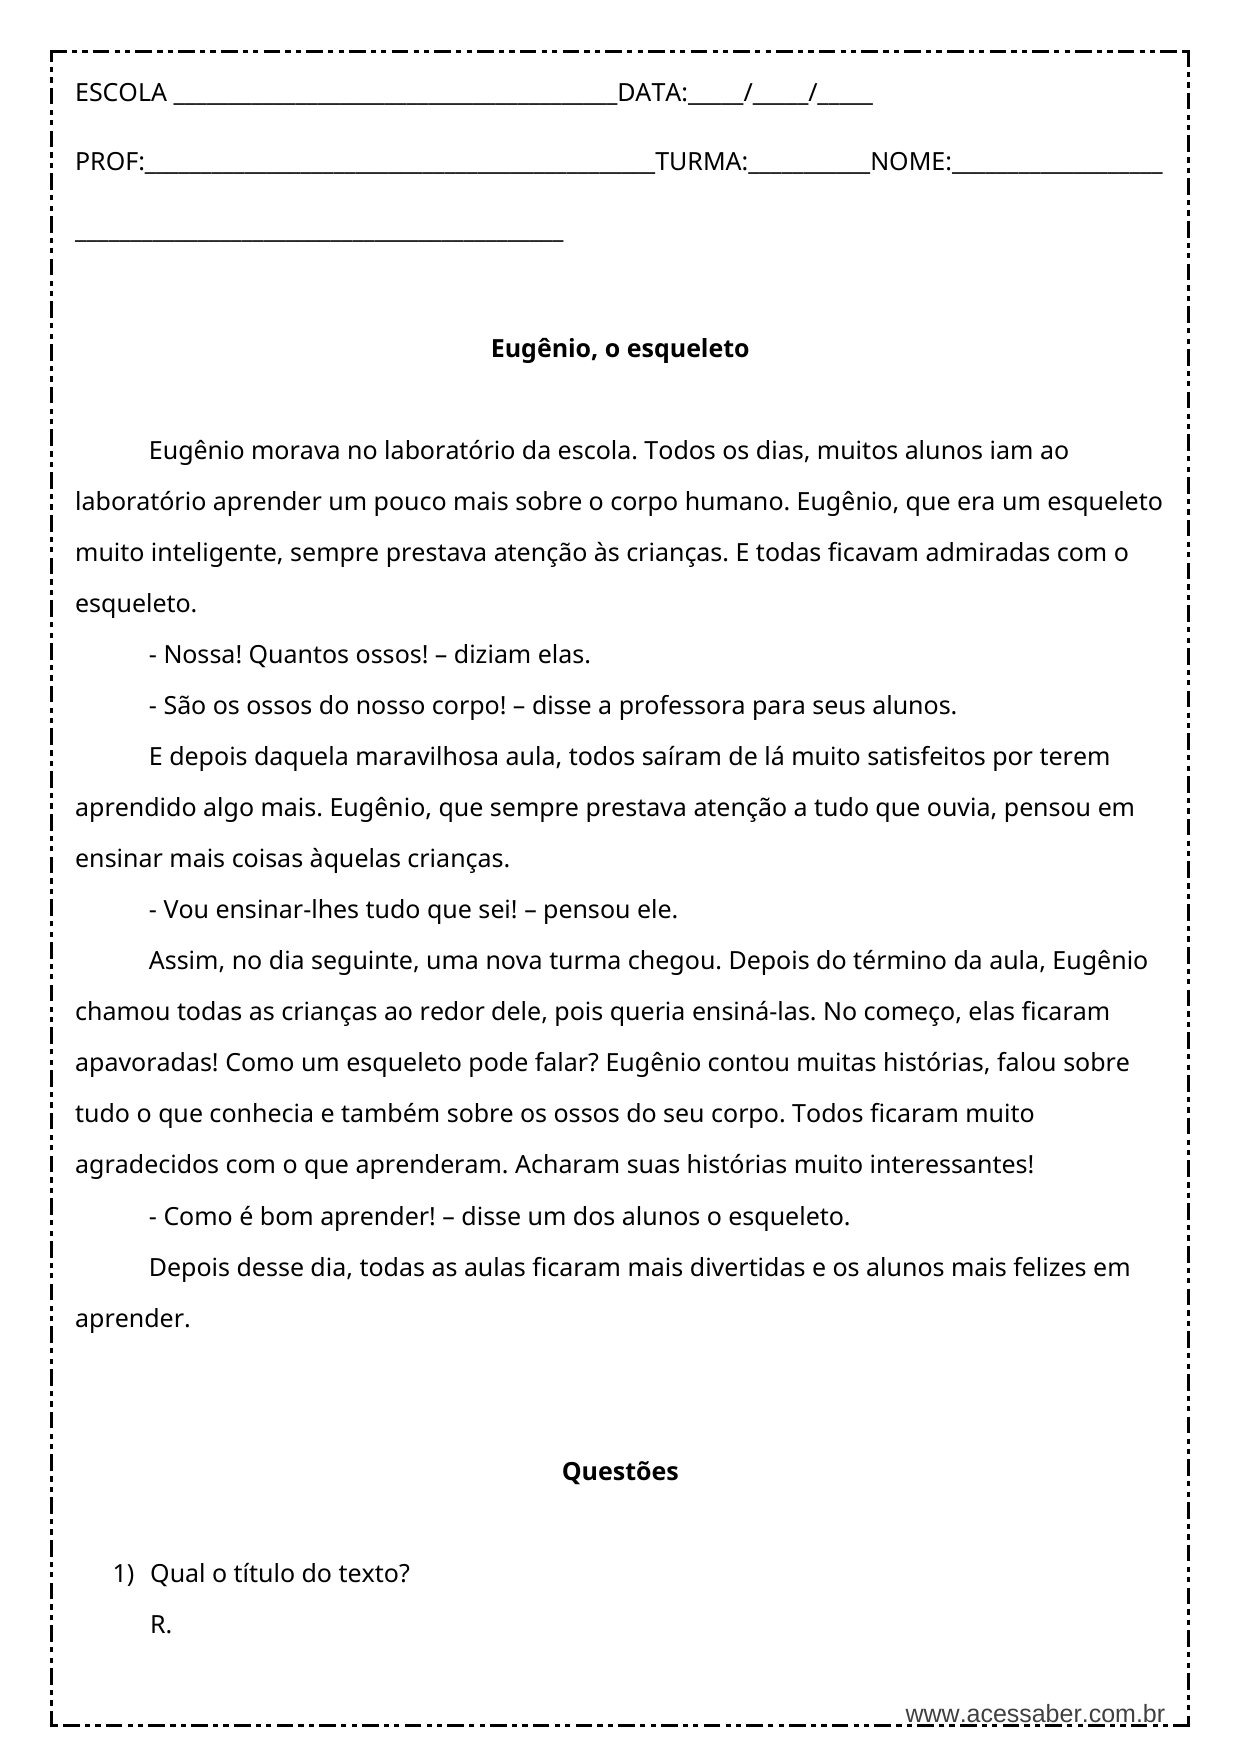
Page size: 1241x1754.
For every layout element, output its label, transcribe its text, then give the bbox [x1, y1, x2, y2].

text PROF:______________________________________________TURMA:___________NOME:_______________________________________________________________ [75, 143, 1165, 245]
text - São os ossos do nosso corpo! – disse a professora para seus alunos. [75, 688, 1165, 722]
text Questões [75, 1453, 1165, 1487]
text - Como é bom aprender! – disse um dos alunos o esqueleto. [75, 1198, 1165, 1232]
text Eugênio, o esqueleto [75, 330, 1165, 364]
text Eugênio morava no laboratório da escola. Todos os dias, muitos alunos iam ao laboratório aprender um pouco mais sobre o corpo humano. Eugênio, que era um esqueleto muito inteligente, sempre prestava atenção às crianças. E todas ficavam admiradas com o esqueleto. [75, 432, 1165, 620]
list R. [150, 1606, 1165, 1641]
text - Vou ensinar-lhes tudo que sei! – pensou ele. [75, 892, 1165, 926]
text - Nossa! Quantos ossos! – diziam elas. [75, 637, 1165, 671]
list Qual o título do texto? [112, 1555, 1165, 1589]
text ESCOLA ________________________________________DATA:_____/_____/_____ [75, 75, 1165, 109]
text E depois daquela maravilhosa aula, todos saíram de lá muito satisfeitos por terem aprendido algo mais. Eugênio, que sempre prestava atenção a tudo que ouvia, pensou em ensinar mais coisas àquelas crianças. [75, 739, 1165, 875]
text Depois desse dia, todas as aulas ficaram mais divertidas e os alunos mais felizes em aprender. [75, 1249, 1165, 1334]
text Assim, no dia seguinte, uma nova turma chegou. Depois do término da aula, Eugênio chamou todas as crianças ao redor dele, pois queria ensiná-las. No começo, elas ficaram apavoradas! Como um esqueleto pode falar? Eugênio contou muitas histórias, falou sobre tudo o que conhecia e também sobre os ossos do seu corpo. Todos ficaram muito agradecidos com o que aprenderam. Acharam suas histórias muito interessantes! [75, 943, 1165, 1181]
